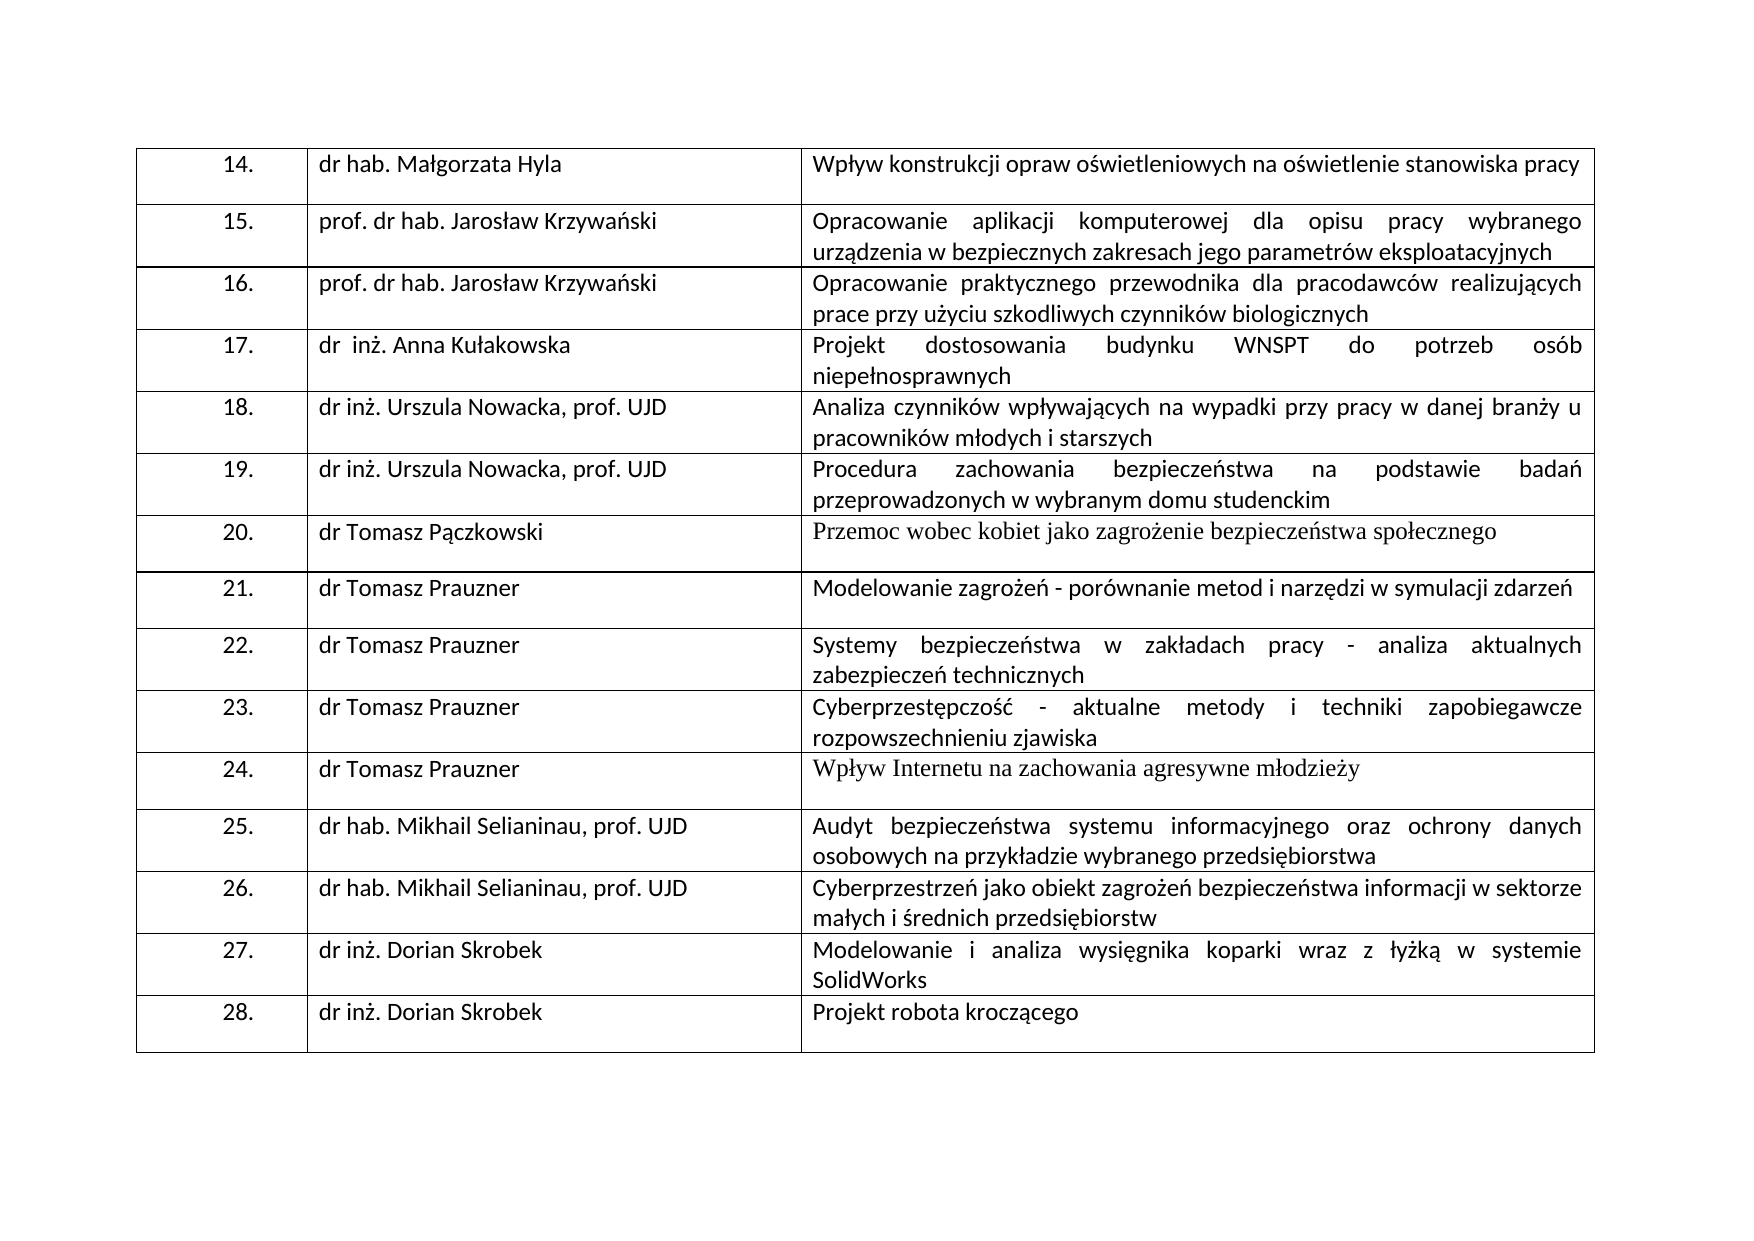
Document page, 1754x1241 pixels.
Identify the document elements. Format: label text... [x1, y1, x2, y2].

table_cell [137, 268, 307, 328]
table_cell dr Tomasz Prauzner [308, 753, 801, 809]
table_cell Cyberprzestrzeń jako obiekt zagrożeń bezpieczeństwa informacji w sektorze małych i średnich przedsiębiorstw [802, 872, 1594, 933]
table_cell dr inż. Urszula Nowacka, prof. UJD [308, 392, 801, 453]
table_cell dr hab. Małgorzata Hyla [308, 149, 801, 204]
table_cell [137, 872, 307, 933]
table_cell Procedura zachowania bezpieczeństwa na podstawie badań przeprowadzonych w wybranym domu studenckim [802, 454, 1594, 515]
table_cell [137, 810, 307, 871]
table_cell dr inż. Dorian Skrobek [308, 996, 801, 1052]
table_cell dr Tomasz Prauzner [308, 629, 801, 690]
table_cell prof. dr hab. Jarosław Krzywański [308, 205, 801, 266]
table_cell Analiza czynników wpływających na wypadki przy pracy w danej branży u pracowników młodych i starszych [802, 392, 1594, 453]
table_cell [137, 934, 307, 995]
table_cell dr hab. Mikhail Selianinau, prof. UJD [308, 872, 801, 933]
table_cell Systemy bezpieczeństwa w zakładach pracy - analiza aktualnych zabezpieczeń technicznych [802, 629, 1594, 690]
table_cell Przemoc wobec kobiet jako zagrożenie bezpieczeństwa społecznego [802, 516, 1594, 571]
table_cell dr Tomasz Pączkowski [308, 516, 801, 571]
table_cell [137, 454, 307, 515]
table_cell [137, 996, 307, 1052]
table_cell [137, 573, 307, 628]
table_cell Opracowanie aplikacji komputerowej dla opisu pracy wybranego urządzenia w bezpiecznych zakresach jego parametrów eksploatacyjnych [802, 205, 1594, 266]
table_cell prof. dr hab. Jarosław Krzywański [308, 268, 801, 328]
table_cell [137, 149, 307, 204]
table_cell Projekt dostosowania budynku WNSPT do potrzeb osób niepełnosprawnych [802, 330, 1594, 391]
table_cell [137, 516, 307, 571]
table_cell dr inż. Dorian Skrobek [308, 934, 801, 995]
table_cell [137, 691, 307, 752]
table_cell Wpływ Internetu na zachowania agresywne młodzieży [802, 753, 1594, 809]
table_cell Modelowanie i analiza wysięgnika koparki wraz z łyżką w systemie SolidWorks [802, 934, 1594, 995]
table_cell dr Tomasz Prauzner [308, 691, 801, 752]
table_cell Opracowanie praktycznego przewodnika dla pracodawców realizujących prace przy użyciu szkodliwych czynników biologicznych [802, 268, 1594, 328]
table_cell dr inż. Urszula Nowacka, prof. UJD [308, 454, 801, 515]
table_cell Projekt robota kroczącego [802, 996, 1594, 1052]
table_cell [137, 629, 307, 690]
table_cell Audyt bezpieczeństwa systemu informacyjnego oraz ochrony danych osobowych na przykładzie wybranego przedsiębiorstwa [802, 810, 1594, 871]
table_cell Wpływ konstrukcji opraw oświetleniowych na oświetlenie stanowiska pracy [802, 149, 1594, 204]
table_cell Modelowanie zagrożeń - porównanie metod i narzędzi w symulacji zdarzeń [802, 573, 1594, 628]
table_cell [137, 330, 307, 391]
table_cell [137, 205, 307, 266]
table_cell Cyberprzestępczość - aktualne metody i techniki zapobiegawcze rozpowszechnieniu zjawiska [802, 691, 1594, 752]
table_cell dr hab. Mikhail Selianinau, prof. UJD [308, 810, 801, 871]
table_cell [137, 392, 307, 453]
table_cell dr inż. Anna Kułakowska [308, 330, 801, 391]
table_cell [137, 753, 307, 809]
table_cell dr Tomasz Prauzner [308, 573, 801, 628]
